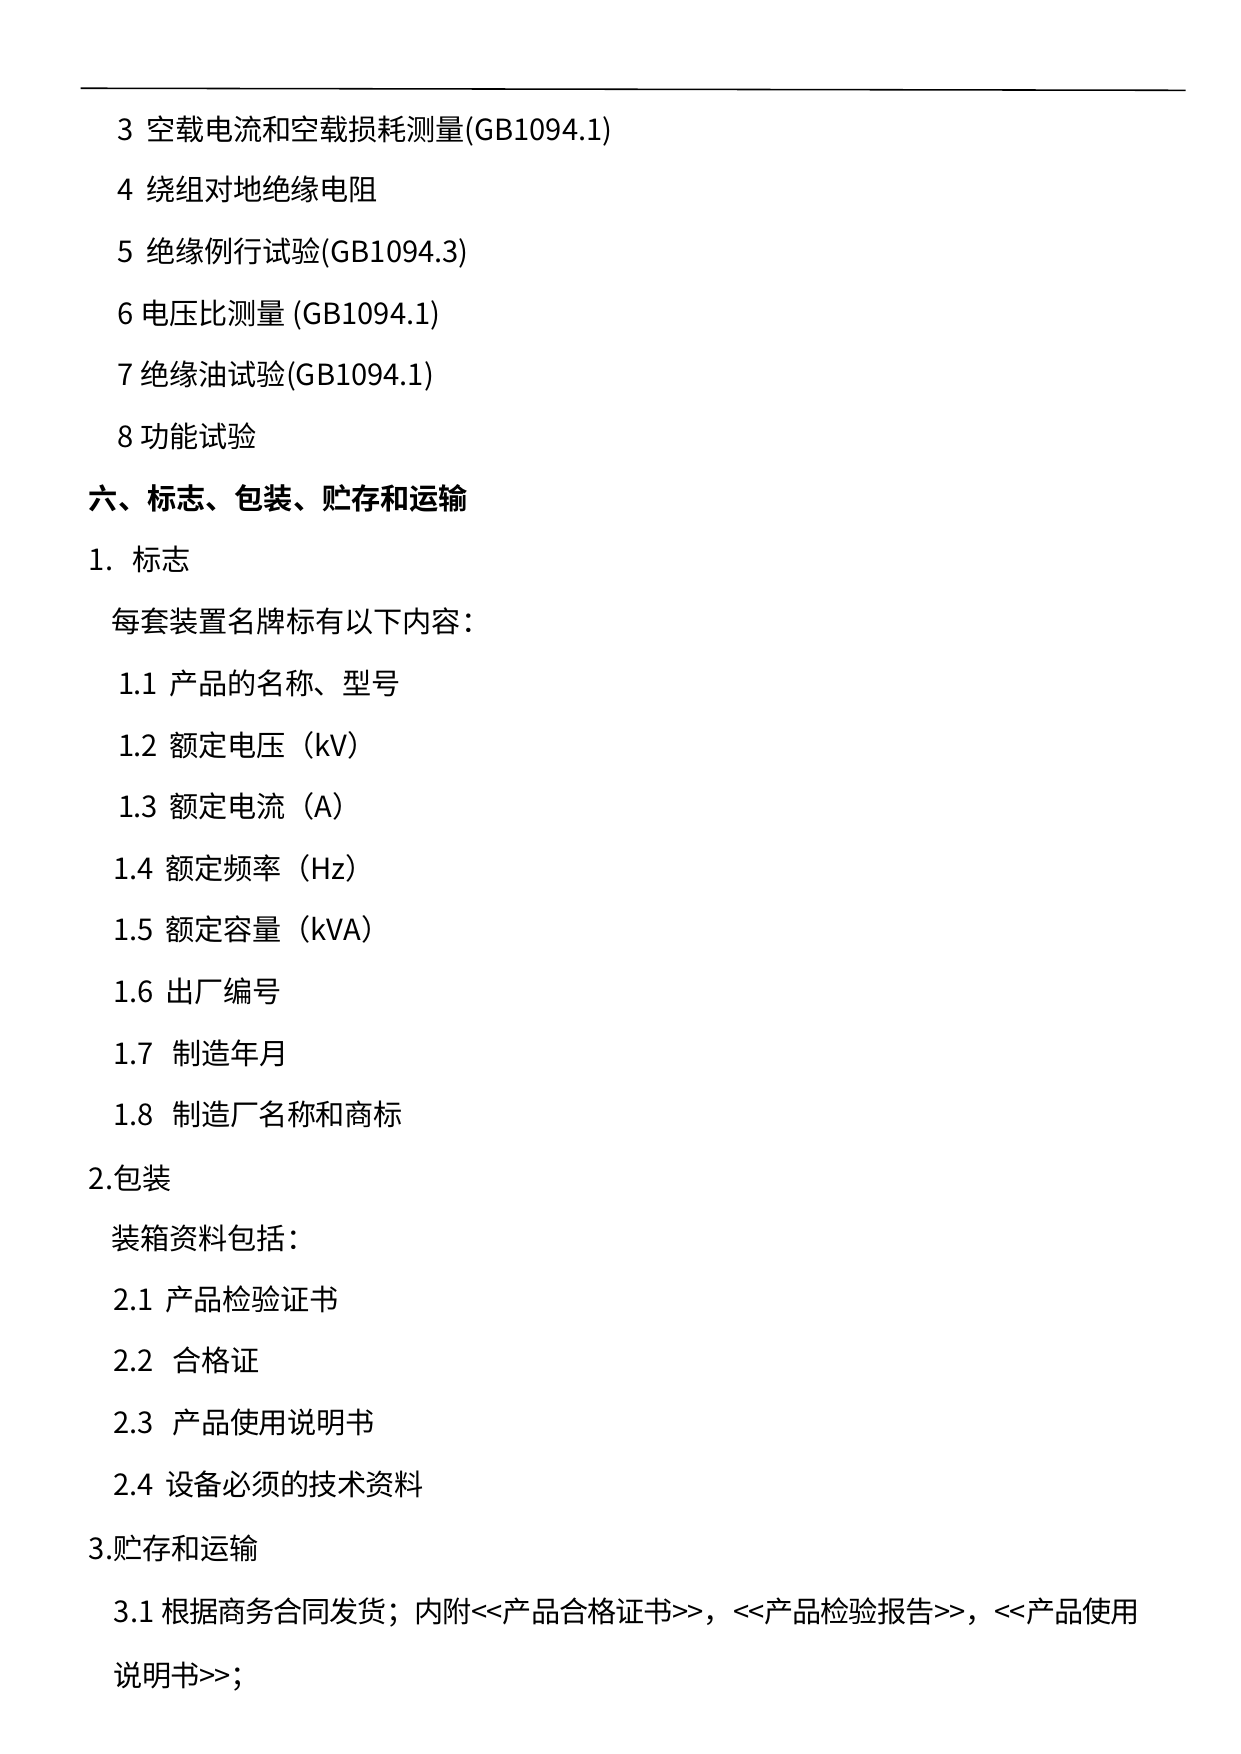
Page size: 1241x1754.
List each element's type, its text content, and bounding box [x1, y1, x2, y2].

list 标志 [89, 537, 1192, 579]
list 出厂编号 [114, 968, 1192, 1011]
subtitle 六、标志、包装、贮存和运输 [89, 475, 1192, 518]
list 空载电流和空载损耗测量(GB1094.1) [117, 110, 1192, 148]
list 额定容量（kVA） [114, 907, 1192, 949]
text 7 绝缘油试验(GB1094.1) [117, 352, 1192, 394]
list 产品使用说明书 [114, 1400, 1192, 1442]
list 绕组对地绝缘电阻 [117, 167, 1192, 209]
text 6 电压比测量 (GB1094.1) [117, 290, 1192, 333]
list 额定电压（kV） [118, 722, 1192, 764]
text 装箱资料包括： [111, 1219, 1192, 1257]
list 产品检验证书 [114, 1276, 1192, 1319]
list 额定电流（A） [118, 784, 1192, 826]
text 8 功能试验 [117, 414, 1192, 456]
list 额定频率（Hz） [114, 845, 1192, 888]
text 每套装置名牌标有以下内容： [111, 599, 1192, 641]
list 绝缘例行试验(GB1094.3) [117, 229, 1192, 271]
list 产品的名称、型号 [118, 660, 1192, 703]
list 制造厂名称和商标2.包装 [89, 1092, 406, 1198]
list 合格证 [114, 1338, 1192, 1380]
list 制造年月 [114, 1030, 1192, 1072]
list 设备必须的技术资料3.贮存和运输 [89, 1461, 428, 1567]
text 3.1 根据商务合同发货；内附<<产品合格证书>>，<<产品检验报告>>，<<产品使用说明书>>； [114, 1589, 1152, 1695]
